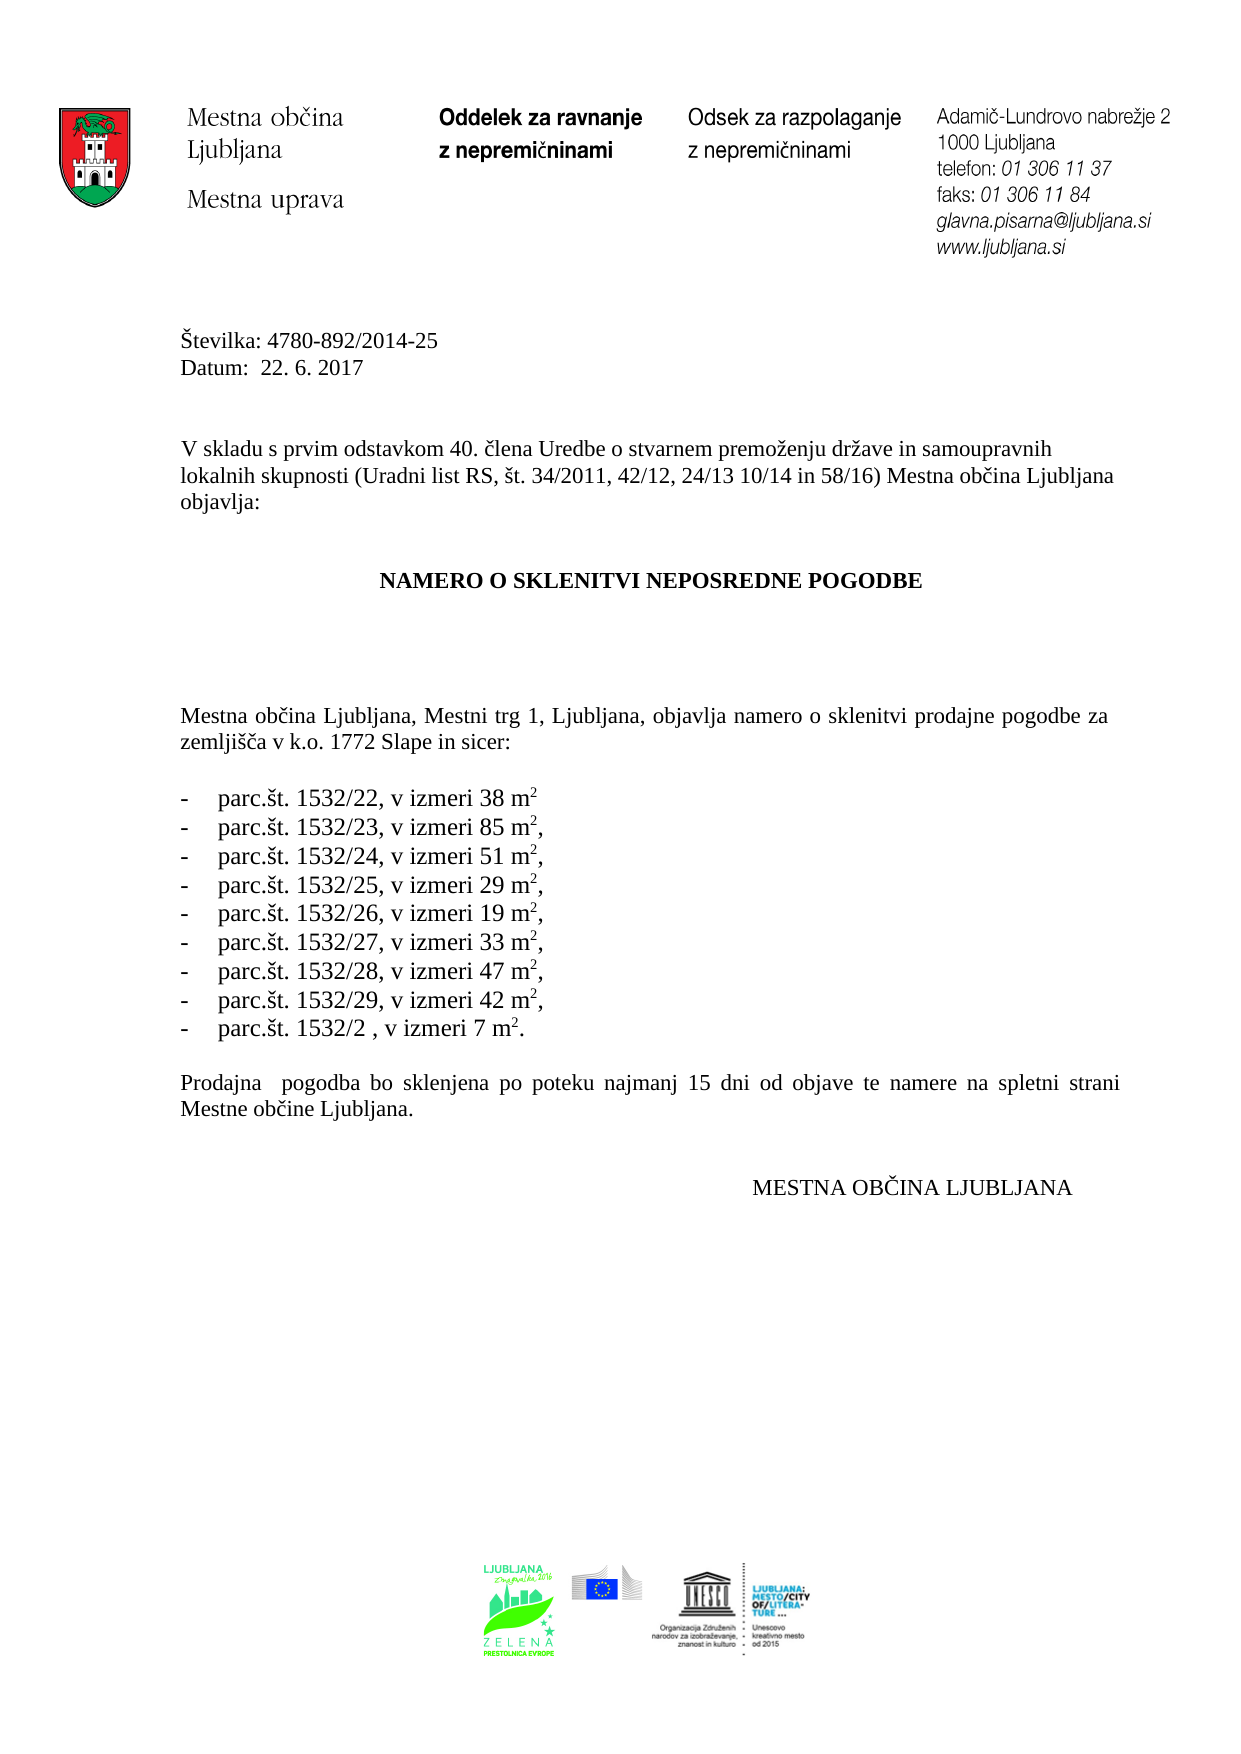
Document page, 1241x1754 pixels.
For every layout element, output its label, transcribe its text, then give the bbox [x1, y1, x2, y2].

text V skladu s prvim odstavkom 40. člena Uredbe o stvarnem premoženju države in samoupravnih lokalnih skupnosti (Uradni list RS, št. 34/2011, 42/12, 24/13 10/14 in 58/16) Mestna občina Ljubljana objavlja: [180, 435, 1122, 514]
picture [59, 102, 1170, 258]
list parc.št. 1532/25, v izmeri 29 m2, [180, 870, 1163, 898]
list parc.št. 1532/26, v izmeri 19 m2, [180, 898, 1163, 927]
text MESTNA OBČINA LJUBLJANA [180, 1174, 1108, 1200]
text NAMERO O SKLENITVI NEPOSREDNE POGODBE [180, 567, 1122, 593]
list parc.št. 1532/27, v izmeri 33 m2, [180, 927, 1163, 956]
list parc.št. 1532/2 , v izmeri 7 m2. [180, 1013, 1163, 1042]
list parc.št. 1532/29, v izmeri 42 m2, [180, 985, 1163, 1013]
text Številka: 4780-892/2014-25 [180, 327, 1122, 354]
list parc.št. 1532/28, v izmeri 47 m2, [180, 956, 1163, 985]
text Mestna občina Ljubljana, Mestni trg 1, Ljubljana, objavlja namero o sklenitvi prodajne pogodbe za zemljišča v k.o. 1772 Slape in sicer: [180, 702, 1110, 754]
list parc.št. 1532/24, v izmeri 51 m2, [180, 841, 1163, 870]
text Prodajna pogodba bo sklenjena po poteku najmanj 15 dni od objave te namere na spletni strani Mestne občine Ljubljana. [180, 1069, 1122, 1121]
text Datum: 22. 6. 2017 [180, 354, 1122, 380]
list parc.št. 1532/23, v izmeri 85 m2, [180, 812, 1163, 841]
list parc.št. 1532/22, v izmeri 38 m2 [180, 783, 1163, 812]
picture [483, 1562, 825, 1656]
